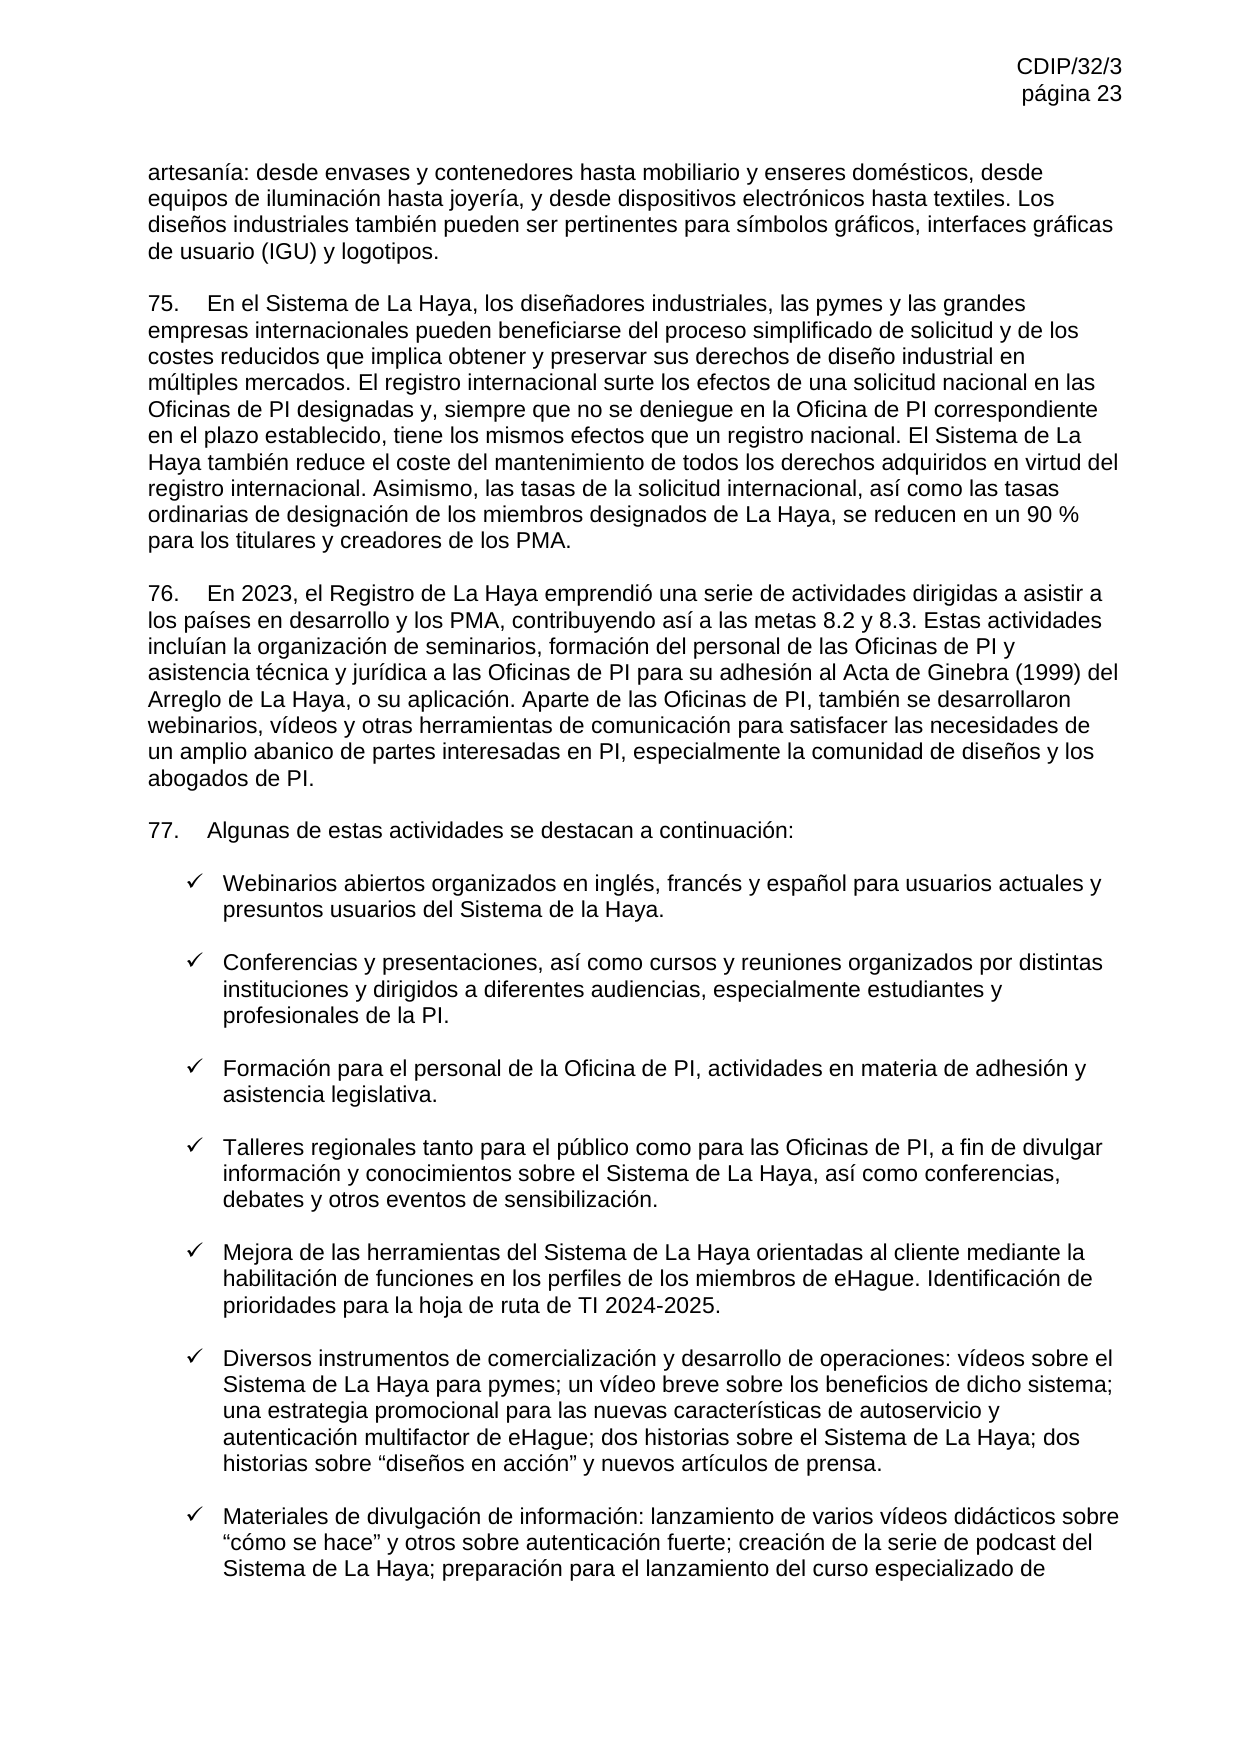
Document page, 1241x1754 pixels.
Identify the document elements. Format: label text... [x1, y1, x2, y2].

list Formación para el personal de la Oficina de PI, actividades en materia de adhesión y asistencia legislativa. [185, 1054, 1122, 1107]
list En el Sistema de La Haya, los diseñadores industriales, las pymes y las grandes empresas internacionales pueden beneficiarse del proceso simplificado de solicitud y de los costes reducidos que implica obtener y preservar sus derechos de diseño industrial en múltiples mercados. El registro internacional surte los efectos de una solicitud nacional en las Oficinas de PI designadas y, siempre que no se deniegue en la Oficina de PI correspondiente en el plazo establecido, tiene los mismos efectos que un registro nacional. El Sistema de La Haya también reduce el coste del mantenimiento de todos los derechos adquiridos en virtud del registro internacional. Asimismo, las tasas de la solicitud internacional, así como las tasas ordinarias de designación de los miembros designados de La Haya, se reducen en un 90 % para los titulares y creadores de los PMA. [148, 290, 1122, 554]
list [148, 158, 1122, 264]
list Algunas de estas actividades se destacan a continuación: [148, 817, 1122, 844]
list Diversos instrumentos de comercialización y desarrollo de operaciones: vídeos sobre el Sistema de La Haya para pymes; un vídeo breve sobre los beneficios de dicho sistema; una estrategia promocional para las nuevas características de autoservicio y autenticación multifactor de eHague; dos historias sobre el Sistema de La Haya; dos historias sobre “diseños en acción” y nuevos artículos de prensa. [185, 1344, 1122, 1476]
list Webinarios abiertos organizados en inglés, francés y español para usuarios actuales y presuntos usuarios del Sistema de la Haya. [185, 870, 1122, 923]
list En 2023, el Registro de La Haya emprendió una serie de actividades dirigidas a asistir a los países en desarrollo y los PMA, contribuyendo así a las metas 8.2 y 8.3. Estas actividades incluían la organización de seminarios, formación del personal de las Oficinas de PI y asistencia técnica y jurídica a las Oficinas de PI para su adhesión al Acta de Ginebra (1999) del Arreglo de La Haya, o su aplicación. Aparte de las Oficinas de PI, también se desarrollaron webinarios, vídeos y otras herramientas de comunicación para satisfacer las necesidades de un amplio abanico de partes interesadas en PI, especialmente la comunidad de diseños y los abogados de PI. [148, 580, 1122, 791]
list Mejora de las herramientas del Sistema de La Haya orientadas al cliente mediante la habilitación de funciones en los perfiles de los miembros de eHague. Identificación de prioridades para la hoja de ruta de TI 2024-2025. [185, 1239, 1122, 1318]
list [185, 1503, 1122, 1582]
list Talleres regionales tanto para el público como para las Oficinas de PI, a fin de divulgar información y conocimientos sobre el Sistema de La Haya, así como conferencias, debates y otros eventos de sensibilización. [185, 1134, 1122, 1213]
list Conferencias y presentaciones, así como cursos y reuniones organizados por distintas instituciones y dirigidos a diferentes audiencias, especialmente estudiantes y profesionales de la PI. [185, 949, 1122, 1028]
